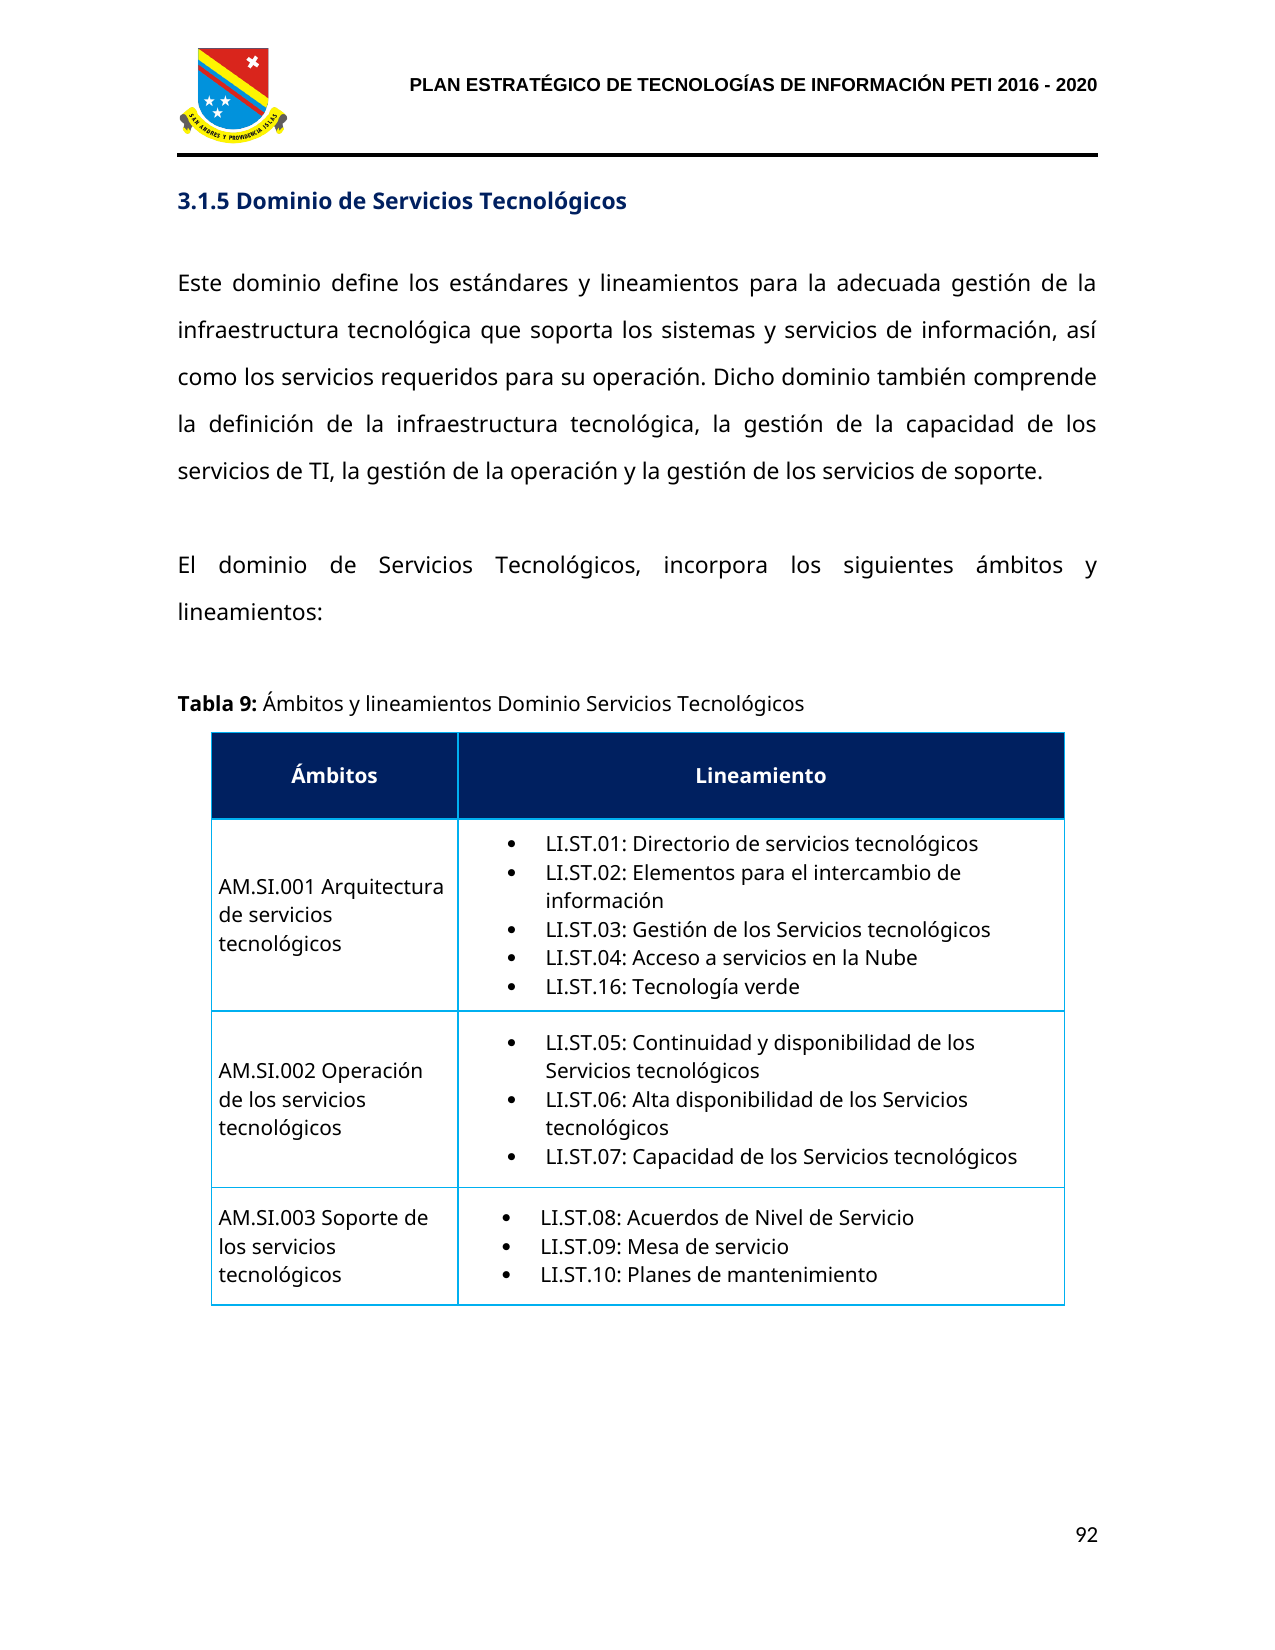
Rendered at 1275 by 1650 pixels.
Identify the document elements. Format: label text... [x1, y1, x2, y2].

picture [179, 48, 288, 144]
text Tabla 9: Ámbitos y lineamientos Dominio Servicios Tecnológicos [177, 689, 1098, 718]
text El dominio de Servicios Tecnológicos, incorpora los siguientes ámbitos y lineamientos: [177, 549, 1098, 627]
table_cell LI.ST.05: Continuidad y disponibilidad de los Servicios tecnológicos LI.ST.06: Alta disponibilidad de los Servicios tecnológicos LI.ST.07: Capacidad de los Servicios tecnológicos [459, 1012, 1064, 1187]
table_cell LI.ST.01: Directorio de servicios tecnológicos LI.ST.02: Elementos para el intercambio de información LI.ST.03: Gestión de los Servicios tecnológicos LI.ST.04: Acceso a servicios en la Nube LI.ST.16: Tecnología verde [459, 820, 1064, 1010]
text Este dominio define los estándares y lineamientos para la adecuada gestión de la infraestructura tecnológica que soporta los sistemas y servicios de información, así como los servicios requeridos para su operación. Dicho dominio también comprende la definición de la infraestructura tecnológica, la gestión de la capacidad de los servicios de TI, la gestión de la operación y la gestión de los servicios de soporte. [177, 267, 1098, 486]
table_cell AM.SI.001 Arquitectura de servicios tecnológicos [212, 820, 457, 1010]
subtitle 3.1.5 Dominio de Servicios Tecnológicos [177, 184, 1098, 216]
table_cell AM.SI.002 Operación de los servicios tecnológicos [212, 1012, 457, 1187]
table_header Lineamiento [459, 733, 1064, 818]
table_cell AM.SI.003 Soporte de los servicios tecnológicos [212, 1188, 457, 1304]
table_cell LI.ST.08: Acuerdos de Nivel de Servicio LI.ST.09: Mesa de servicio LI.ST.10: Planes de mantenimiento [459, 1188, 1064, 1304]
